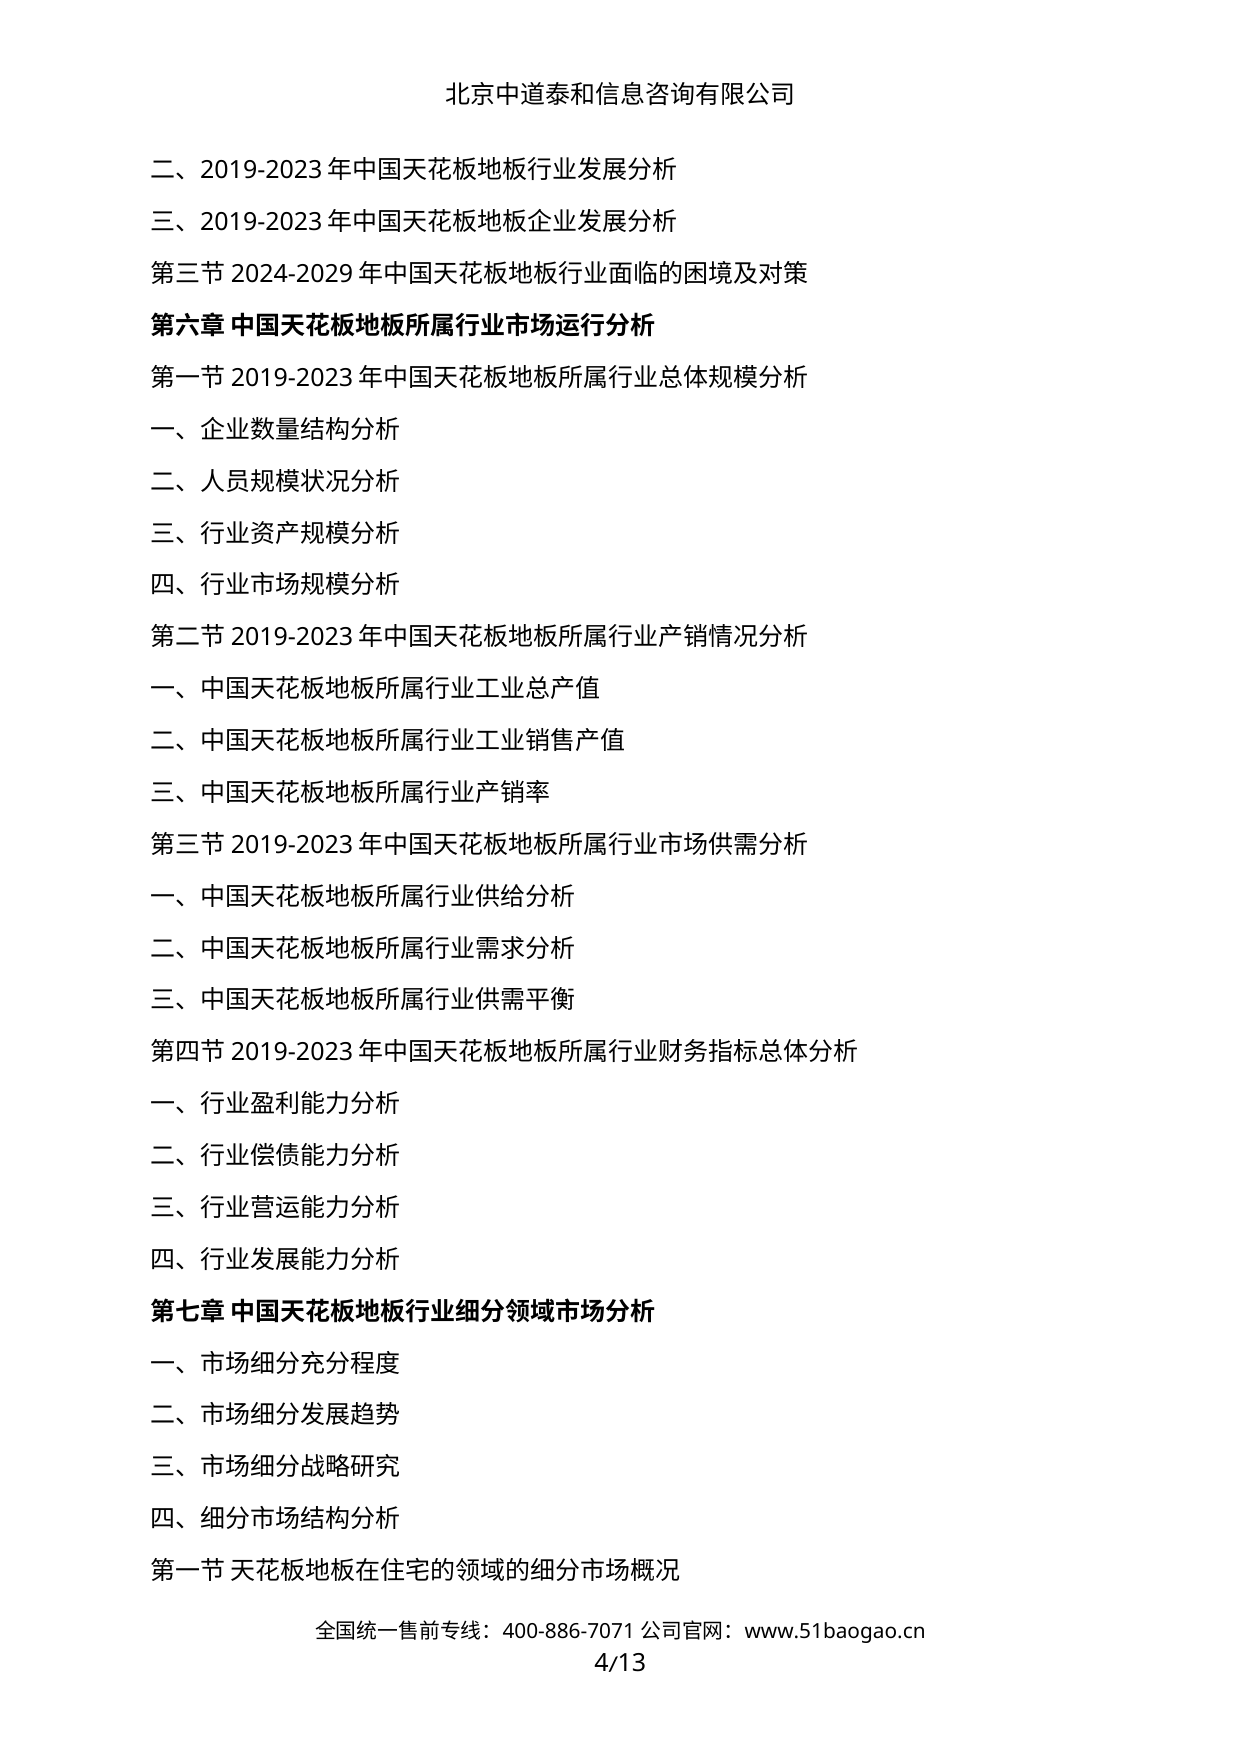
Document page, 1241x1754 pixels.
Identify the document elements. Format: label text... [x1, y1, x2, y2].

text 第一节 天花板地板在住宅的领域的细分市场概况 [150, 1551, 1090, 1587]
text 三、行业资产规模分析 [150, 513, 1090, 549]
text 二、中国天花板地板所属行业工业销售产值 [150, 721, 1090, 757]
text 第一节 2019-2023年中国天花板地板所属行业总体规模分析 [150, 357, 1090, 394]
text 第六章 中国天花板地板所属行业市场运行分析 [150, 306, 1090, 342]
text 第七章 中国天花板地板行业细分领域市场分析 [150, 1291, 1090, 1327]
text 二、市场细分发展趋势 [150, 1395, 1090, 1431]
text 三、中国天花板地板所属行业供需平衡 [150, 980, 1090, 1016]
text 四、行业市场规模分析 [150, 565, 1090, 601]
text 一、行业盈利能力分析 [150, 1084, 1090, 1120]
text 一、中国天花板地板所属行业工业总产值 [150, 669, 1090, 705]
text 三、2019-2023年中国天花板地板企业发展分析 [150, 202, 1090, 238]
text 四、行业发展能力分析 [150, 1239, 1090, 1276]
text 三、中国天花板地板所属行业产销率 [150, 772, 1090, 809]
text 三、市场细分战略研究 [150, 1447, 1090, 1483]
text 二、行业偿债能力分析 [150, 1136, 1090, 1172]
text 一、企业数量结构分析 [150, 409, 1090, 446]
text 第三节 2019-2023年中国天花板地板所属行业市场供需分析 [150, 824, 1090, 861]
text 第三节 2024-2029年中国天花板地板行业面临的困境及对策 [150, 254, 1090, 290]
text 二、2019-2023年中国天花板地板行业发展分析 [150, 150, 1090, 186]
text 四、细分市场结构分析 [150, 1499, 1090, 1535]
text 一、市场细分充分程度 [150, 1343, 1090, 1379]
text 第二节 2019-2023年中国天花板地板所属行业产销情况分析 [150, 617, 1090, 653]
text 二、人员规模状况分析 [150, 461, 1090, 497]
text 一、中国天花板地板所属行业供给分析 [150, 876, 1090, 912]
text 三、行业营运能力分析 [150, 1187, 1090, 1224]
text 第四节 2019-2023年中国天花板地板所属行业财务指标总体分析 [150, 1032, 1090, 1068]
text 二、中国天花板地板所属行业需求分析 [150, 928, 1090, 964]
